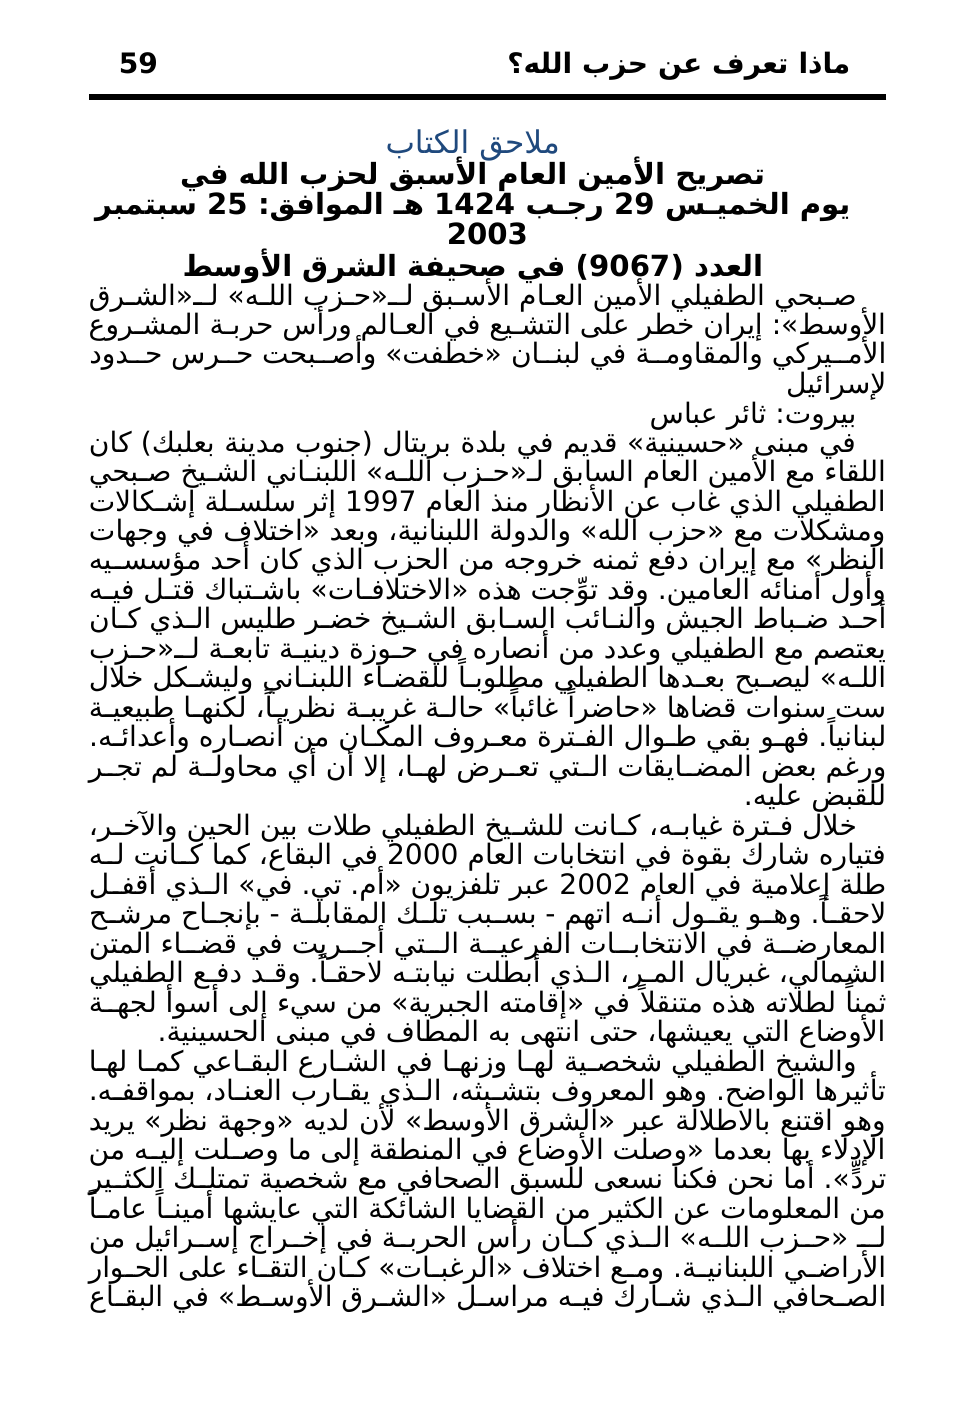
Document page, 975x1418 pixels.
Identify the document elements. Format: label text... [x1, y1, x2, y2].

text خلال فترة غيابه، كانت للشيخ الطفيلي طلات بين الحين والآخر، فتياره شارك بقوة في انتخابات العام 2000 في البقاع، كما كانت له طلة إعلامية في العام 2002 عبر تلفزيون «أم. تي. في» الذي أقفل لاحقاً. وهو يقول أنه اتهم - بسبب تلك المقابلة - بإنجاح مرشح المعارضة في الانتخابات الفرعية التي أجريت في قضاء المتن الشمالي، غبريال المر، الذي أبطلت نيابته لاحقاً. وقد دفع الطفيلي ثمناً لطلاته هذه متنقلاً في «إقامته الجبرية» من سيء إلى أسوأ لجهة الأوضاع التي يعيشها، حتى انتهى به المطاف في مبنى الحسينية. [89, 812, 886, 1048]
text يوم الخميـس 29 رجـب 1424 هـ الموافق: 25 سبتمبر 2003 [89, 190, 886, 252]
text صبحي الطفيلي الأمين العام الأسبق لـ«حزب الله» لـ«الشرق الأوسط»: إيران خطر على التشيع في العالم ورأس حربة المشروع الأميركي والمقاومة في لبنان «خطفت» وأصبحت حرس حدود لإسرائيل [89, 282, 886, 400]
text العدد (9067) في صحيفة الشرق الأوسط [89, 252, 886, 282]
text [89, 1048, 886, 1313]
text تصريح الأمين العام الأسبق لحزب الله في [89, 160, 886, 190]
text في مبنى «حسينية» قديم في بلدة بريتال (جنوب مدينة بعلبك) كان اللقاء مع الأمين العام السابق لـ«حزب الله» اللبناني الشيخ صبحي الطفيلي الذي غاب عن الأنظار منذ العام 1997 إثر سلسلة إشكالات ومشكلات مع «حزب الله» والدولة اللبنانية، وبعد «اختلاف في وجهات النظر» مع إيران دفع ثمنه خروجه من الحزب الذي كان أحد مؤسسيه وأول أمنائه العامين. وقد توِّجت هذه «الاختلافات» باشتباك قتل فيه أحد ضباط الجيش والنائب السابق الشيخ خضر طليس الذي كان يعتصم مع الطفيلي وعدد من أنصاره في حوزة دينية تابعة لـ«حزب الله» ليصبح بعدها الطفيلي مطلوباً للقضاء اللبناني وليشكل خلال ست سنوات قضاها «حاضراً غائباً» حالة غريبة نظرياً، لكنها طبيعية لبنانياً. فهو بقي طوال الفترة معروف المكان من أنصاره وأعدائه. ورغم بعض المضايقات التي تعرض لها، إلا أن أي محاولة لم تجر للقبض عليه. [89, 429, 886, 812]
text ملاحق الكتاب [89, 127, 857, 160]
text بيروت: ثائر عباس [89, 400, 886, 429]
